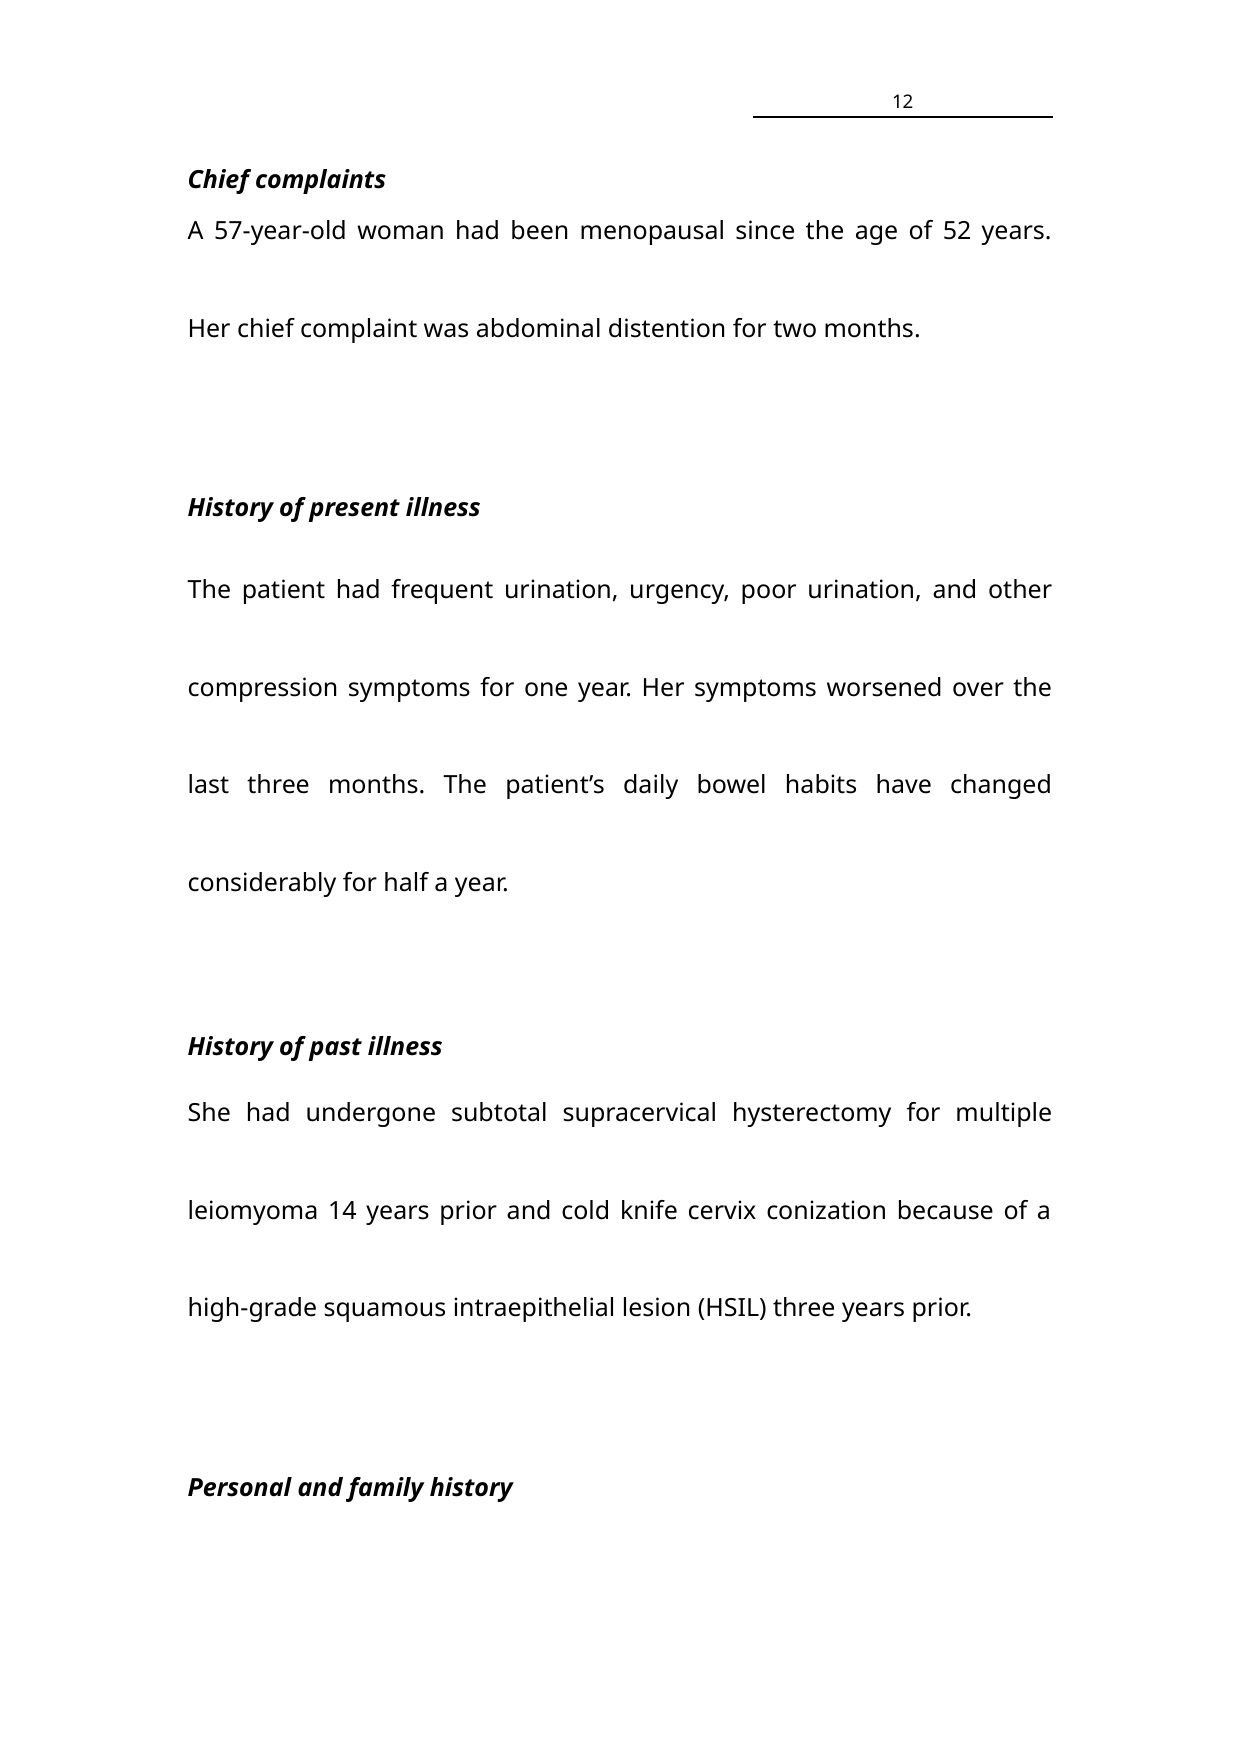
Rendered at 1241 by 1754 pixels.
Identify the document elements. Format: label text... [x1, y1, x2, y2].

text History of past illness [187, 1013, 1053, 1078]
text Chief complaints [187, 162, 1053, 196]
text A 57-year-old woman had been menopausal since the age of 52 years. Her chief complaint was abdominal distention for two months. [187, 213, 1053, 376]
text History of present illness [187, 474, 1053, 539]
text She had undergone subtotal supracervical hysterectomy for multiple leiomyoma 14 years prior and cold knife cervix conization because of a high-grade squamous intraepithelial lesion (HSIL) three years prior. [187, 1095, 1053, 1355]
text The patient had frequent urination, urgency, poor urination, and other compression symptoms for one year. Her symptoms worsened over the last three months. The patient’s daily bowel habits have changed considerably for half a year. [187, 556, 1053, 914]
text Personal and family history [187, 1454, 1053, 1519]
